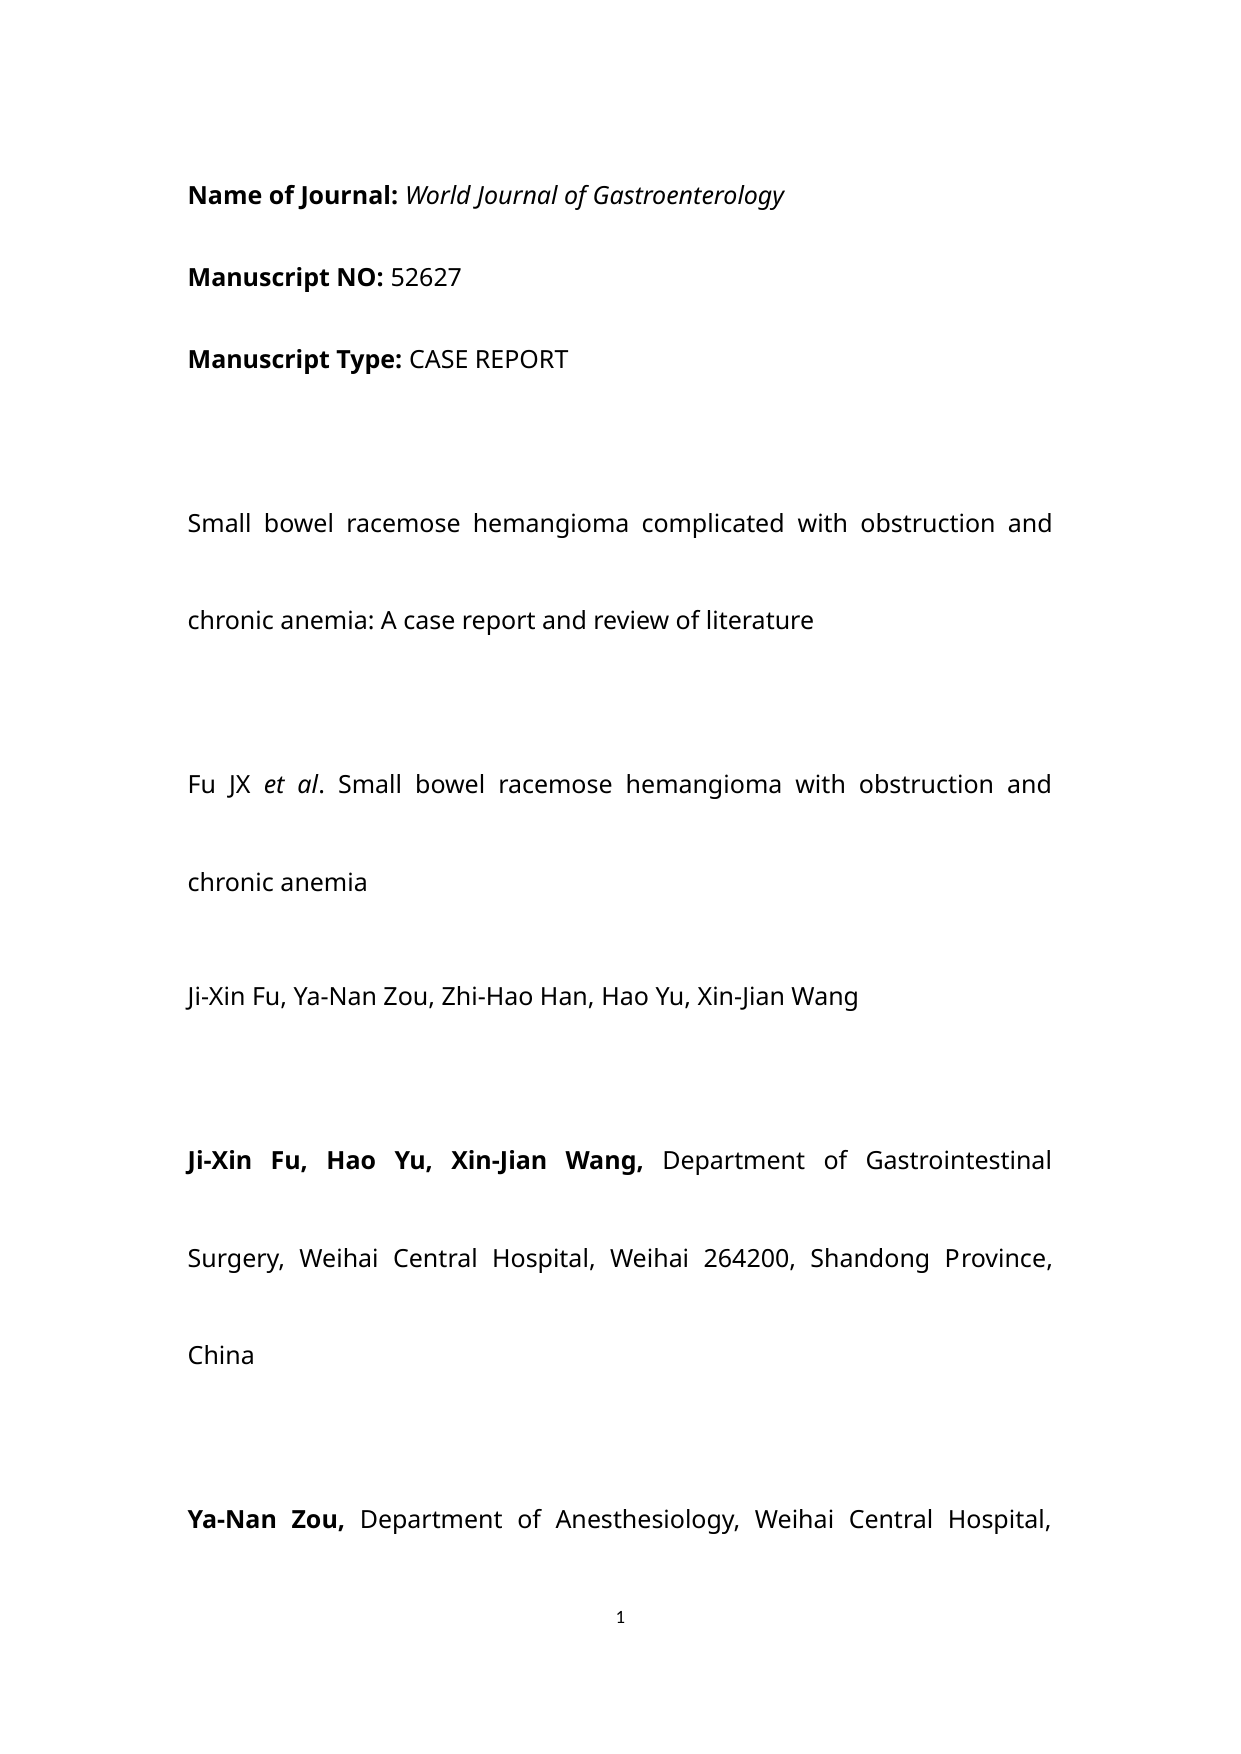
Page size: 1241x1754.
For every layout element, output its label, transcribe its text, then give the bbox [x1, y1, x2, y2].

text Ji-Xin Fu, Hao Yu, Xin-Jian Wang, Department of Gastrointestinal Surgery, Weihai Central Hospital, Weihai 264200, Shandong Province, China [187, 1127, 1053, 1387]
text Name of Journal: World Journal of Gastroenterology [187, 162, 1053, 227]
text Manuscript NO: 52627 [187, 244, 1053, 309]
text Small bowel racemose hemangioma complicated with obstruction and chronic anemia: A case report and review of literature [187, 490, 1053, 652]
text Manuscript Type: CASE REPORT [187, 326, 1053, 391]
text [187, 1486, 1053, 1551]
text Fu JX et al. Small bowel racemose hemangioma with obstruction and chronic anemia [187, 751, 1053, 914]
text Ji-Xin Fu, Ya-Nan Zou, Zhi-Hao Han, Hao Yu, Xin-Jian Wang [187, 963, 1053, 1028]
